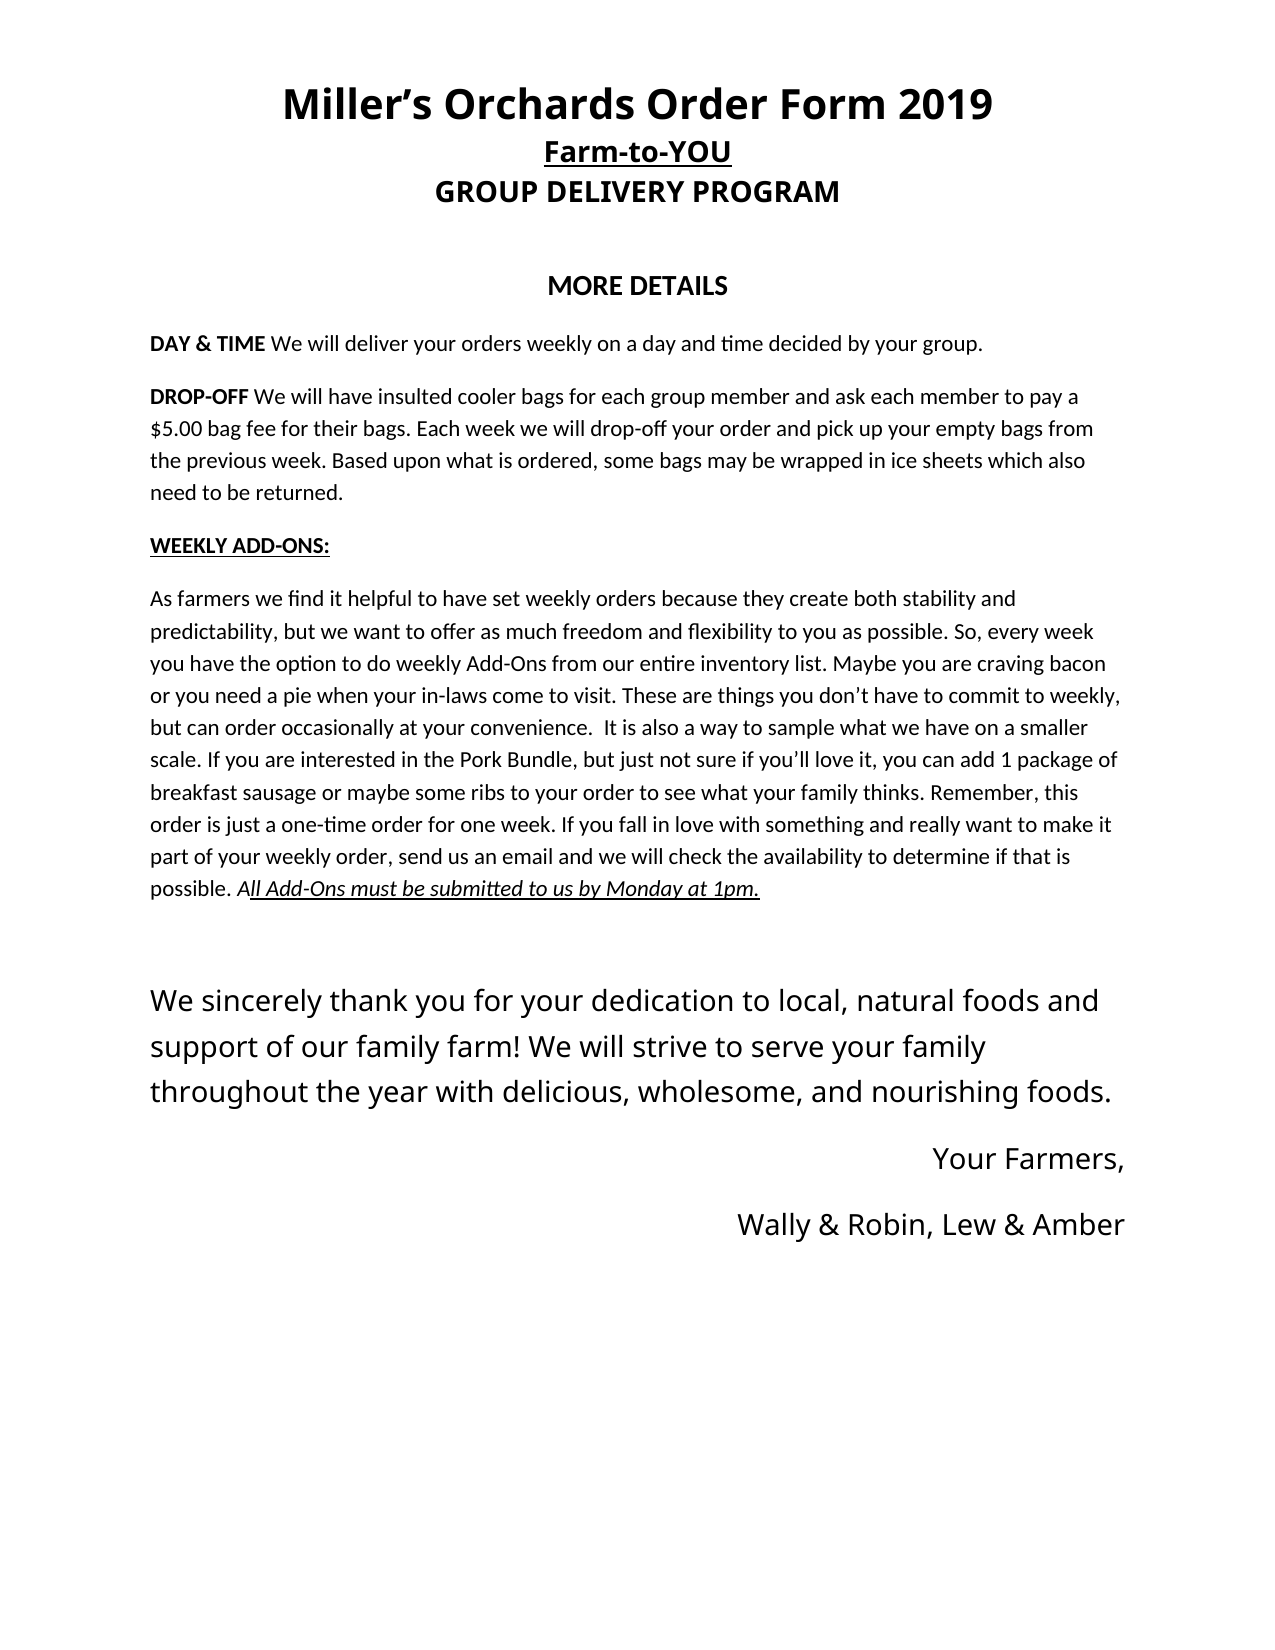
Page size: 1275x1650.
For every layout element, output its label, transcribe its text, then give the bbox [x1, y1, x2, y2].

text As farmers we find it helpful to have set weekly orders because they create both stability and predictability, but we want to offer as much freedom and flexibility to you as possible. So, every week you have the option to do weekly Add-Ons from our entire inventory list. Maybe you are craving bacon or you need a pie when your in-laws come to visit. These are things you don’t have to commit to weekly, but can order occasionally at your convenience. It is also a way to sample what we have on a smaller scale. If you are interested in the Pork Bundle, but just not sure if you’ll love it, you can add 1 package of breakfast sausage or maybe some ribs to your order to see what your family thinks. Remember, this order is just a one-time order for one week. If you fall in love with something and really want to make it part of your weekly order, send us an email and we will check the availability to determine if that is possible. All Add-Ons must be submitted to us by Monday at 1pm. [150, 584, 1125, 902]
text We sincerely thank you for your dedication to local, natural foods and support of our family farm! We will strive to serve your family throughout the year with delicious, wholesome, and nourishing foods. [150, 980, 1125, 1111]
text DROP-OFF We will have insulted cooler bags for each group member and ask each member to pay a $5.00 bag fee for their bags. Each week we will drop-off your order and pick up your empty bags from the previous week. Based upon what is ordered, some bags may be wrapped in ice sheets which also need to be returned. [150, 382, 1125, 507]
text DAY & TIME We will deliver your orders weekly on a day and time decided by your group. [150, 329, 1125, 357]
text Your Farmers, [150, 1138, 1125, 1178]
text MORE DETAILS [150, 267, 1125, 303]
text Wally & Robin, Lew & Amber [150, 1204, 1125, 1244]
text WEEKLY ADD-ONS: [150, 532, 1125, 559]
